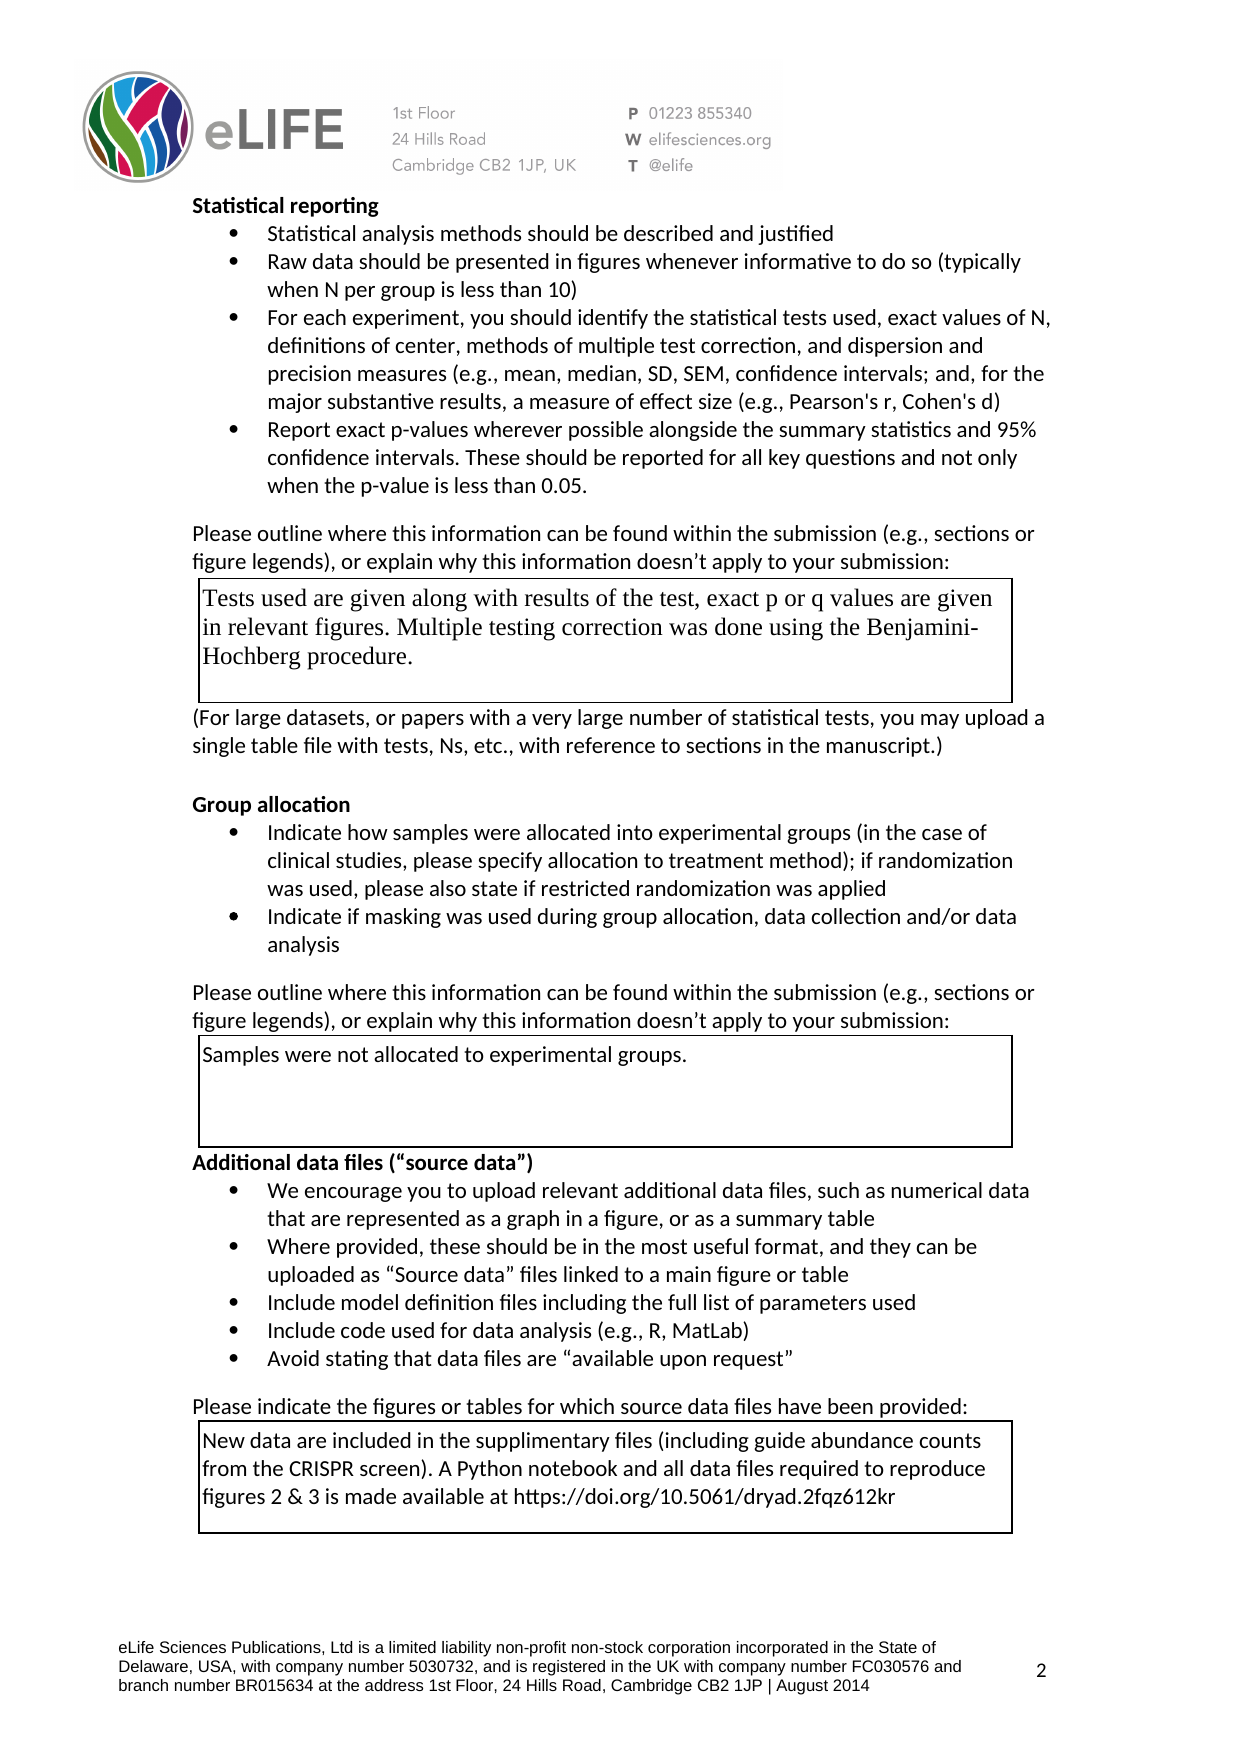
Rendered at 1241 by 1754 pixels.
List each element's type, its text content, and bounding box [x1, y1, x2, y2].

list For each experiment, you should identify the statistical tests used, exact values of N, definitions of center, methods of multiple test correction, and dispersion and precision measures (e.g., mean, median, SD, SEM, confidence intervals; and, for the major substantive results, a measure of effect size (e.g., Pearson's r, Cohen's d) [229, 303, 1053, 415]
list Where provided, these should be in the most useful format, and they can be uploaded as “Source data” files linked to a main figure or table [229, 1232, 1053, 1288]
text Statistical reporting [192, 191, 1053, 219]
text Group allocation [192, 790, 1053, 818]
list Indicate how samples were allocated into experimental groups (in the case of clinical studies, please specify allocation to treatment method); if randomization was used, please also state if restricted randomization was applied [229, 818, 1053, 902]
text Samples were not allocated to experimental groups. [200, 1038, 1011, 1070]
text Tests used are given along with results of the test, exact p or q values are given in relevant figures. Multiple testing correction was done using the Benjamini-Hochberg procedure. [200, 581, 1011, 669]
text New data are included in the supplimentary files (including guide abundance counts from the CRISPR screen). A Python notebook and all data files required to reproduce figures 2 & 3 is made available at https://doi.org/10.5061/dryad.2fqz612kr [200, 1424, 1011, 1512]
list Raw data should be presented in figures whenever informative to do so (typically when N per group is less than 10) [229, 247, 1053, 303]
list Include code used for data analysis (e.g., R, MatLab) [229, 1316, 1053, 1344]
list Statistical analysis methods should be described and justified [229, 219, 1053, 247]
list Indicate if masking was used during group allocation, data collection and/or data analysis [229, 902, 1053, 958]
text Please indicate the figures or tables for which source data files have been provided: [192, 1392, 1053, 1420]
text Additional data files (“source data”) [192, 1065, 1053, 1176]
list Include model definition files including the full list of parameters used [229, 1288, 1053, 1316]
picture [73, 59, 784, 191]
list Avoid stating that data files are “available upon request” [229, 1344, 1053, 1372]
list Report exact p-values wherever possible alongside the summary statistics and 95% confidence intervals. These should be reported for all key questions and not only when the p-value is less than 0.05. [229, 415, 1053, 499]
text (For large datasets, or papers with a very large number of statistical tests, you may upload a single table file with tests, Ns, etc., with reference to sections in the manuscript.) [192, 603, 1053, 759]
list We encourage you to upload relevant additional data files, such as numerical data that are represented as a graph in a figure, or as a summary table [229, 1176, 1053, 1232]
